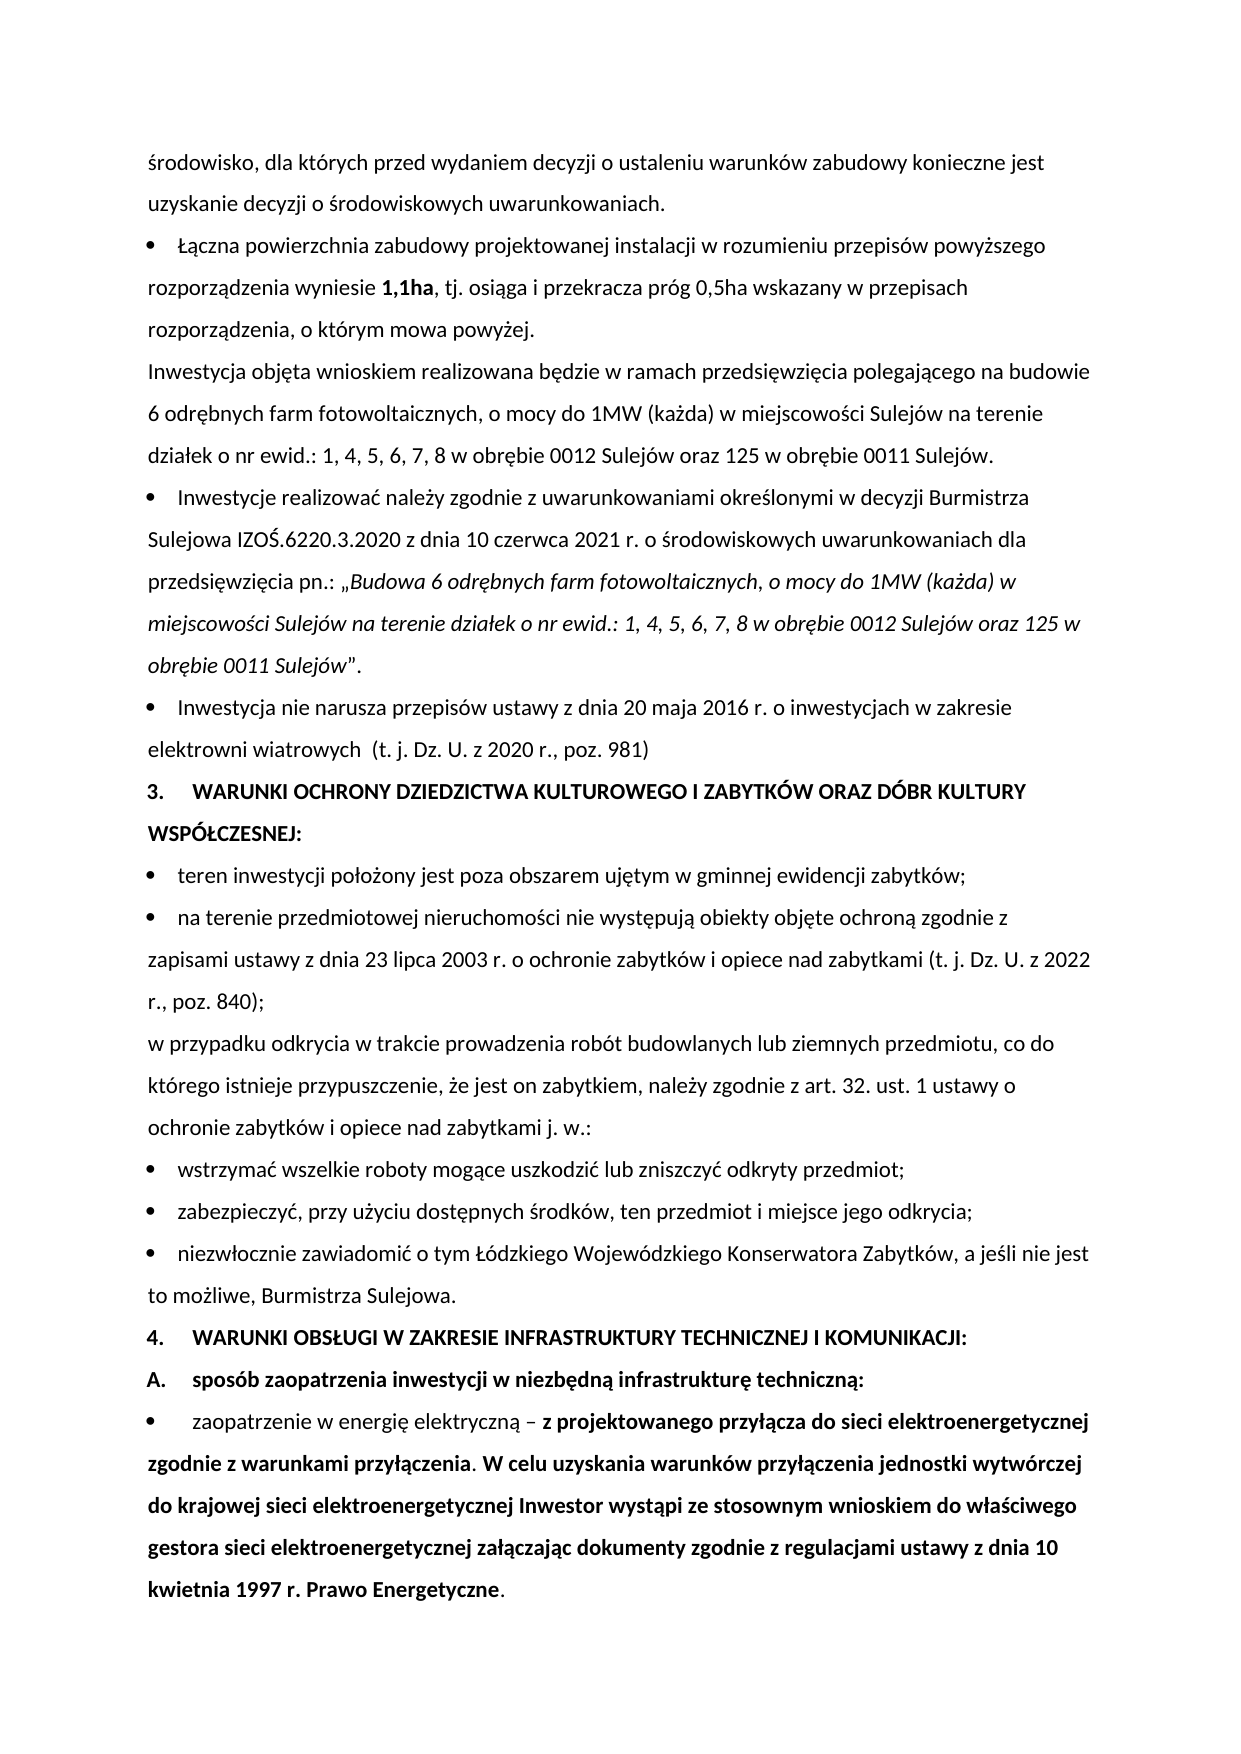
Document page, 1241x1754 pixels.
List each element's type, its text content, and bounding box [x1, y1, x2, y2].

list niezwłocznie zawiadomić o tym Łódzkiego Wojewódzkiego Konserwatora Zabytków, a jeśli nie jest to możliwe, Burmistrza Sulejowa. [146, 1239, 1093, 1309]
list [146, 148, 1093, 218]
list Inwestycja nie narusza przepisów ustawy z dnia 20 maja 2016 r. o inwestycjach w zakresie elektrowni wiatrowych (t. j. Dz. U. z 2020 r., poz. 981) [146, 693, 1093, 763]
text Inwestycja objęta wnioskiem realizowana będzie w ramach przedsięwzięcia polegającego na budowie 6 odrębnych farm fotowoltaicznych, o mocy do 1MW (każda) w miejscowości Sulejów na terenie działek o nr ewid.: 1, 4, 5, 6, 7, 8 w obrębie 0012 Sulejów oraz 125 w obrębie 0011 Sulejów. [148, 357, 1093, 469]
list zabezpieczyć, przy użyciu dostępnych środków, ten przedmiot i miejsce jego odkrycia; [146, 1197, 1093, 1225]
list teren inwestycji położony jest poza obszarem ujętym w gminnej ewidencji zabytków; [146, 861, 1093, 889]
list zaopatrzenie w energię elektryczną – z projektowanego przyłącza do sieci elektroenergetycznej zgodnie z warunkami przyłączenia. W celu uzyskania warunków przyłączenia jednostki wytwórczej do krajowej sieci elektroenergetycznej Inwestor wystąpi ze stosownym wnioskiem do właściwego gestora sieci elektroenergetycznej załączając dokumenty zgodnie z regulacjami ustawy z dnia 10 kwietnia 1997 r. Prawo Energetyczne. [146, 1407, 1093, 1603]
list Inwestycje realizować należy zgodnie z uwarunkowaniami określonymi w decyzji Burmistrza Sulejowa IZOŚ.6220.3.2020 z dnia 10 czerwca 2021 r. o środowiskowych uwarunkowaniach dla przedsięwzięcia pn.: „Budowa 6 odrębnych farm fotowoltaicznych, o mocy do 1MW (każda) w miejscowości Sulejów na terenie działek o nr ewid.: 1, 4, 5, 6, 7, 8 w obrębie 0012 Sulejów oraz 125 w obrębie 0011 Sulejów”. [146, 483, 1093, 679]
list Łączna powierzchnia zabudowy projektowanej instalacji w rozumieniu przepisów powyższego rozporządzenia wyniesie 1,1ha, tj. osiąga i przekracza próg 0,5ha wskazany w przepisach rozporządzenia, o którym mowa powyżej. [146, 232, 1093, 343]
list na terenie przedmiotowej nieruchomości nie występują obiekty objęte ochroną zgodnie z zapisami ustawy z dnia 23 lipca 2003 r. o ochronie zabytków i opiece nad zabytkami (t. j. Dz. U. z 2022 r., poz. 840); [146, 903, 1093, 1015]
list WARUNKI OCHRONY DZIEDZICTWA KULTUROWEGO I ZABYTKÓW ORAZ DÓBR KULTURY WSPÓŁCZESNEJ: [146, 777, 1093, 847]
list sposób zaopatrzenia inwestycji w niezbędną infrastrukturę techniczną: [146, 1365, 1093, 1393]
list wstrzymać wszelkie roboty mogące uszkodzić lub zniszczyć odkryty przedmiot; [146, 1155, 1093, 1183]
text w przypadku odkrycia w trakcie prowadzenia robót budowlanych lub ziemnych przedmiotu, co do którego istnieje przypuszczenie, że jest on zabytkiem, należy zgodnie z art. 32. ust. 1 ustawy o ochronie zabytków i opiece nad zabytkami j. w.: [148, 1029, 1093, 1141]
list WARUNKI OBSŁUGI W ZAKRESIE INFRASTRUKTURY TECHNICZNEJ I KOMUNIKACJI: [146, 1323, 1093, 1351]
